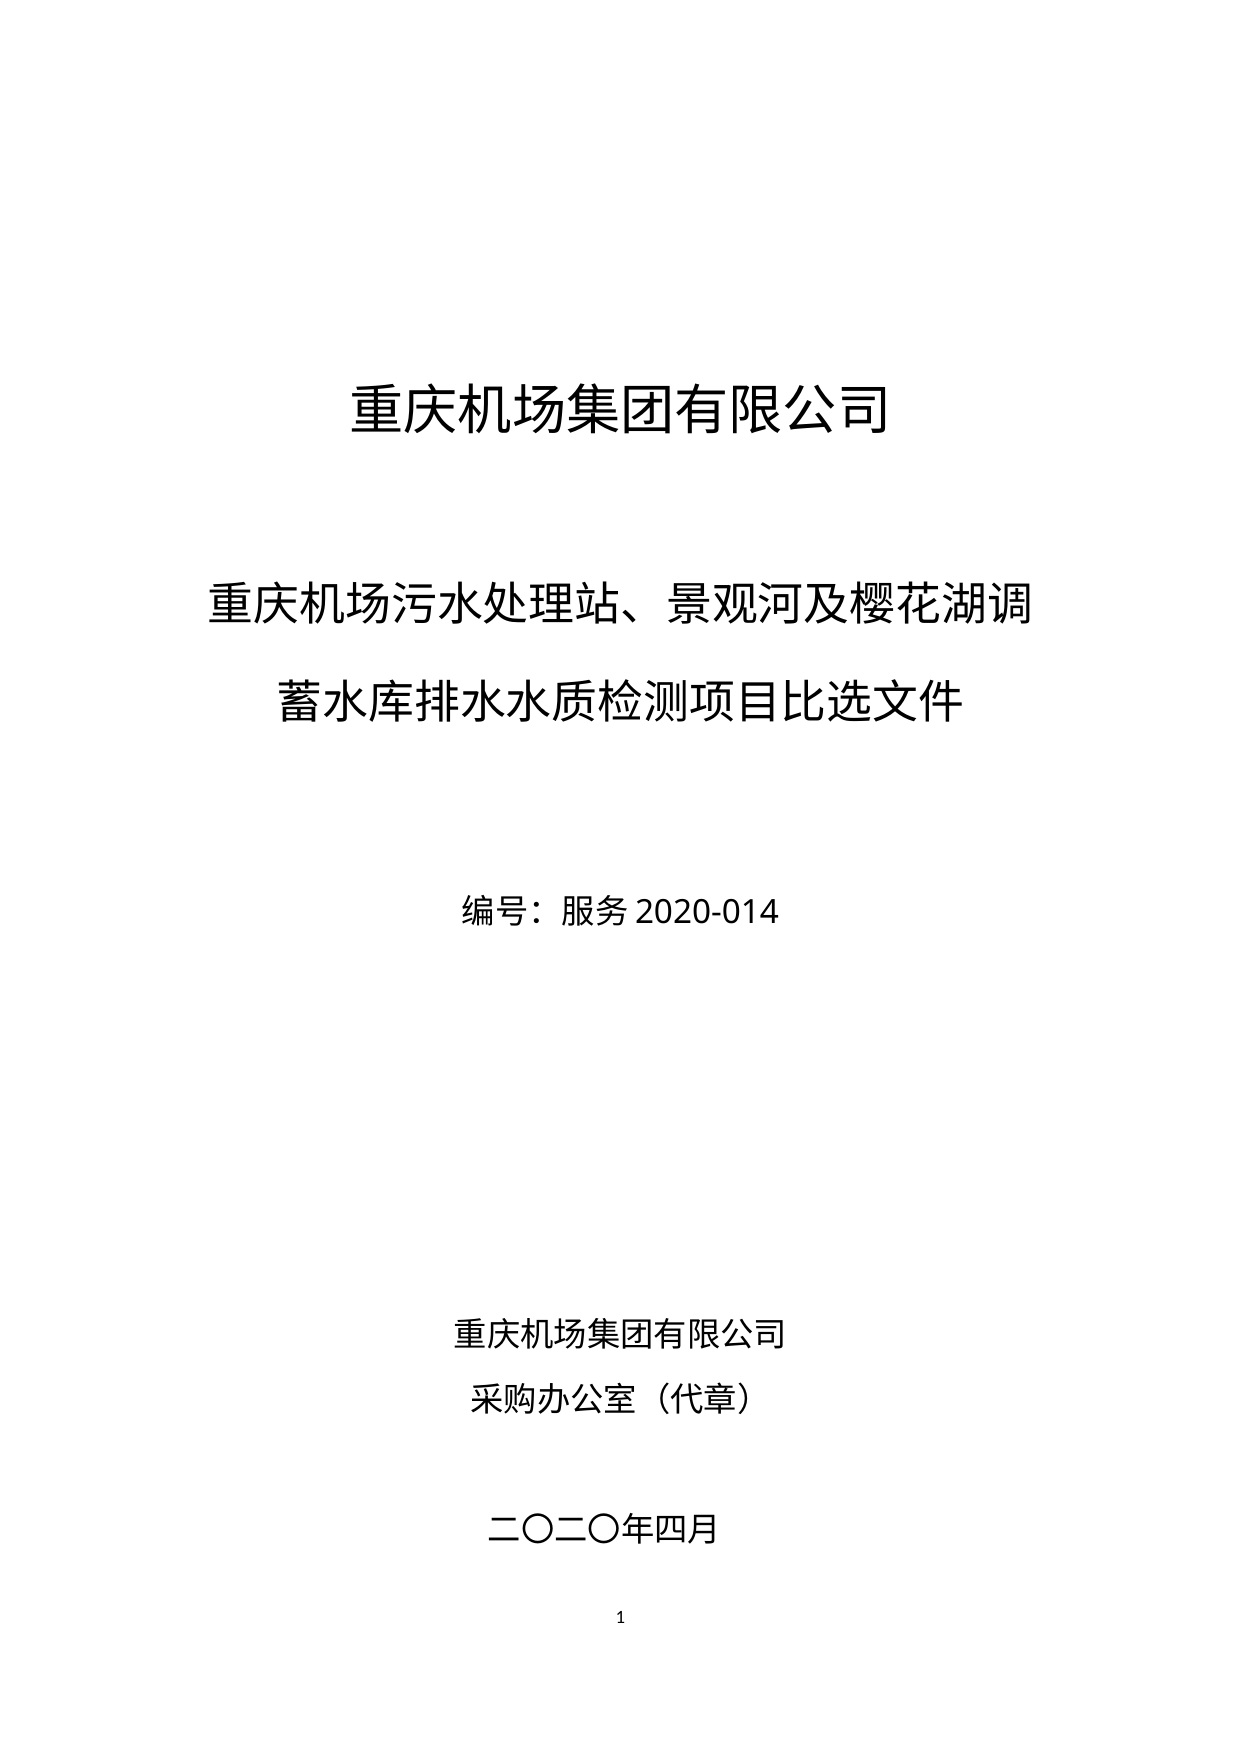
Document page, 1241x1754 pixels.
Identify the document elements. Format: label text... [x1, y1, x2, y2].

text 重庆机场集团有限公司 [187, 1299, 1053, 1364]
text 采购办公室（代章） [187, 1364, 1053, 1429]
text 重庆机场污水处理站、景观河及樱花湖调蓄水库排水水质检测项目比选文件 [187, 552, 1053, 747]
text 二〇二〇年四月 [187, 1494, 1053, 1559]
text 编号：服务2020-014 [187, 877, 1053, 942]
text 重庆机场集团有限公司 [187, 357, 1053, 454]
